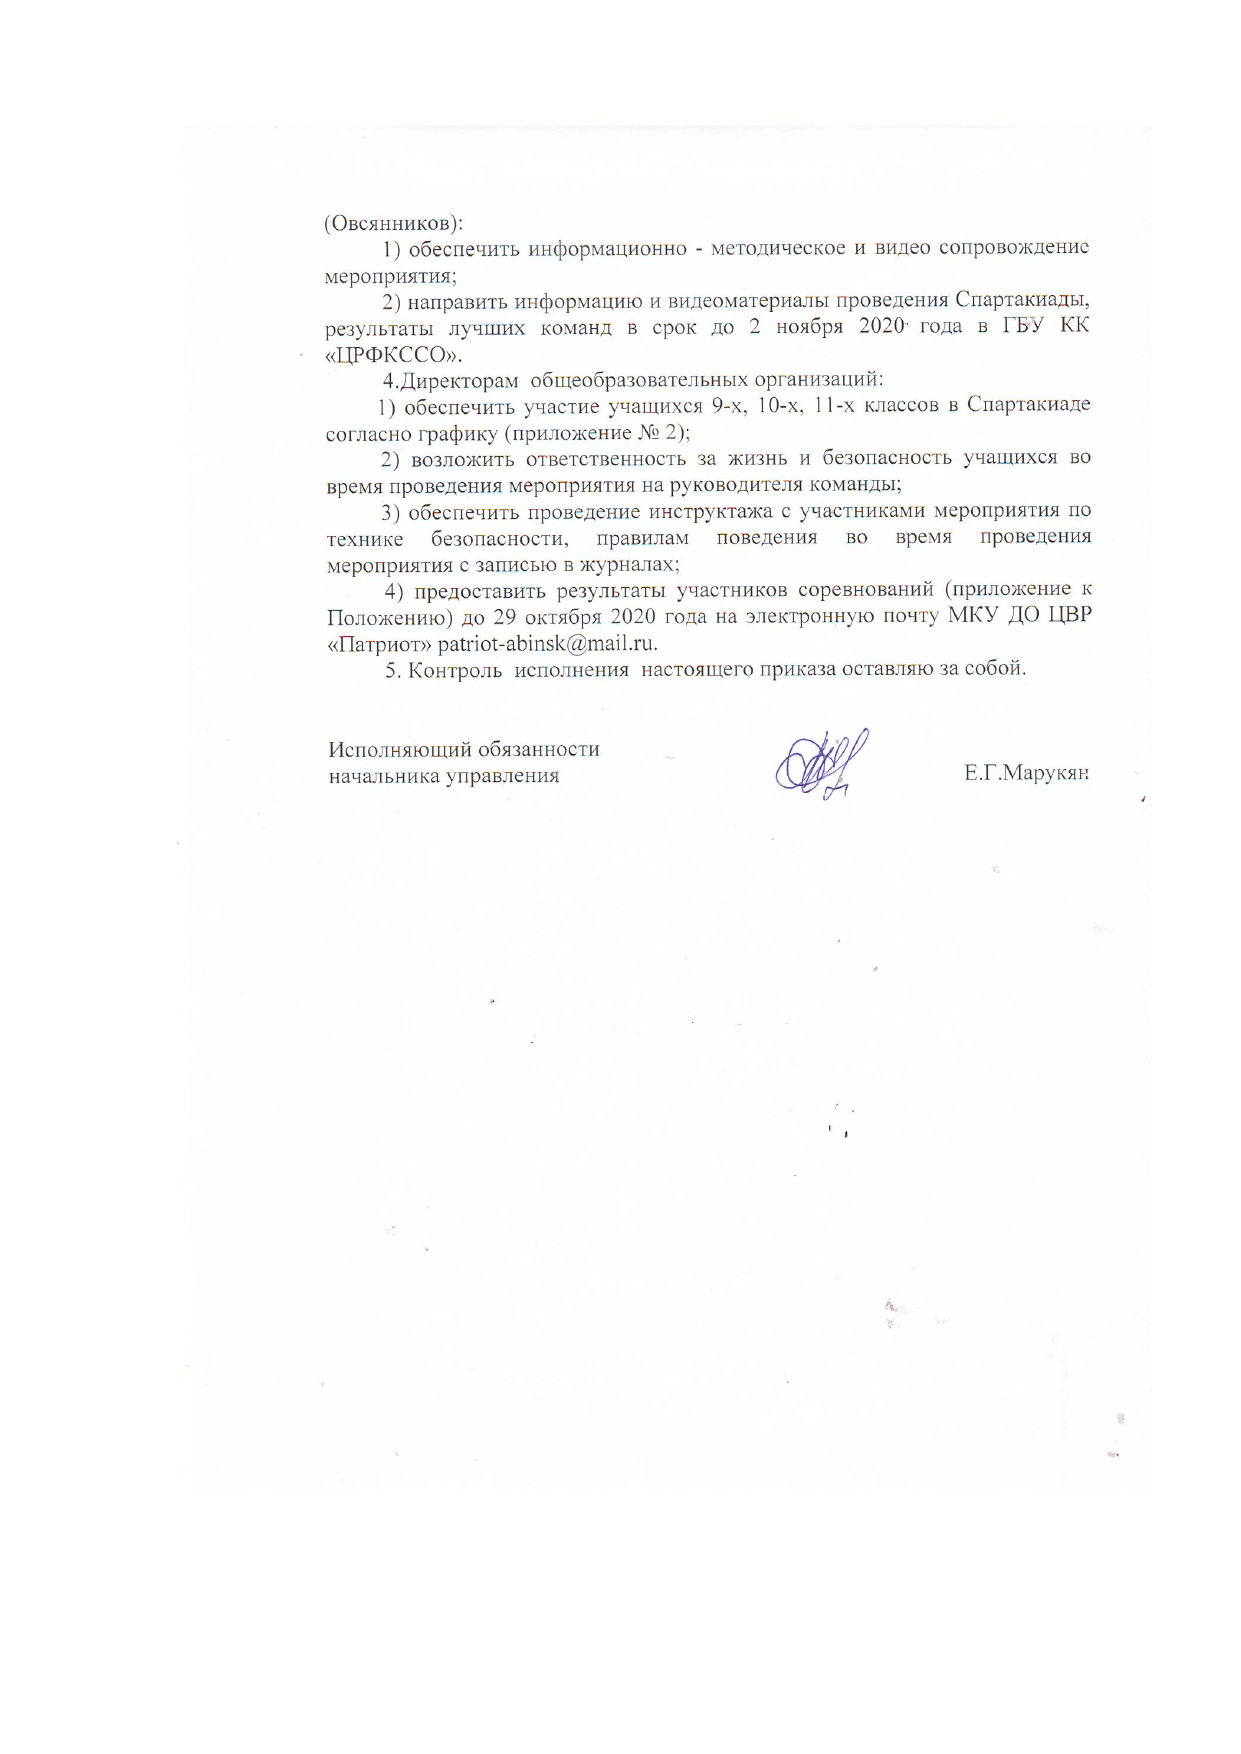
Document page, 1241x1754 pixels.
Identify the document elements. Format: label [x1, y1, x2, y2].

picture [177, 118, 1152, 1497]
